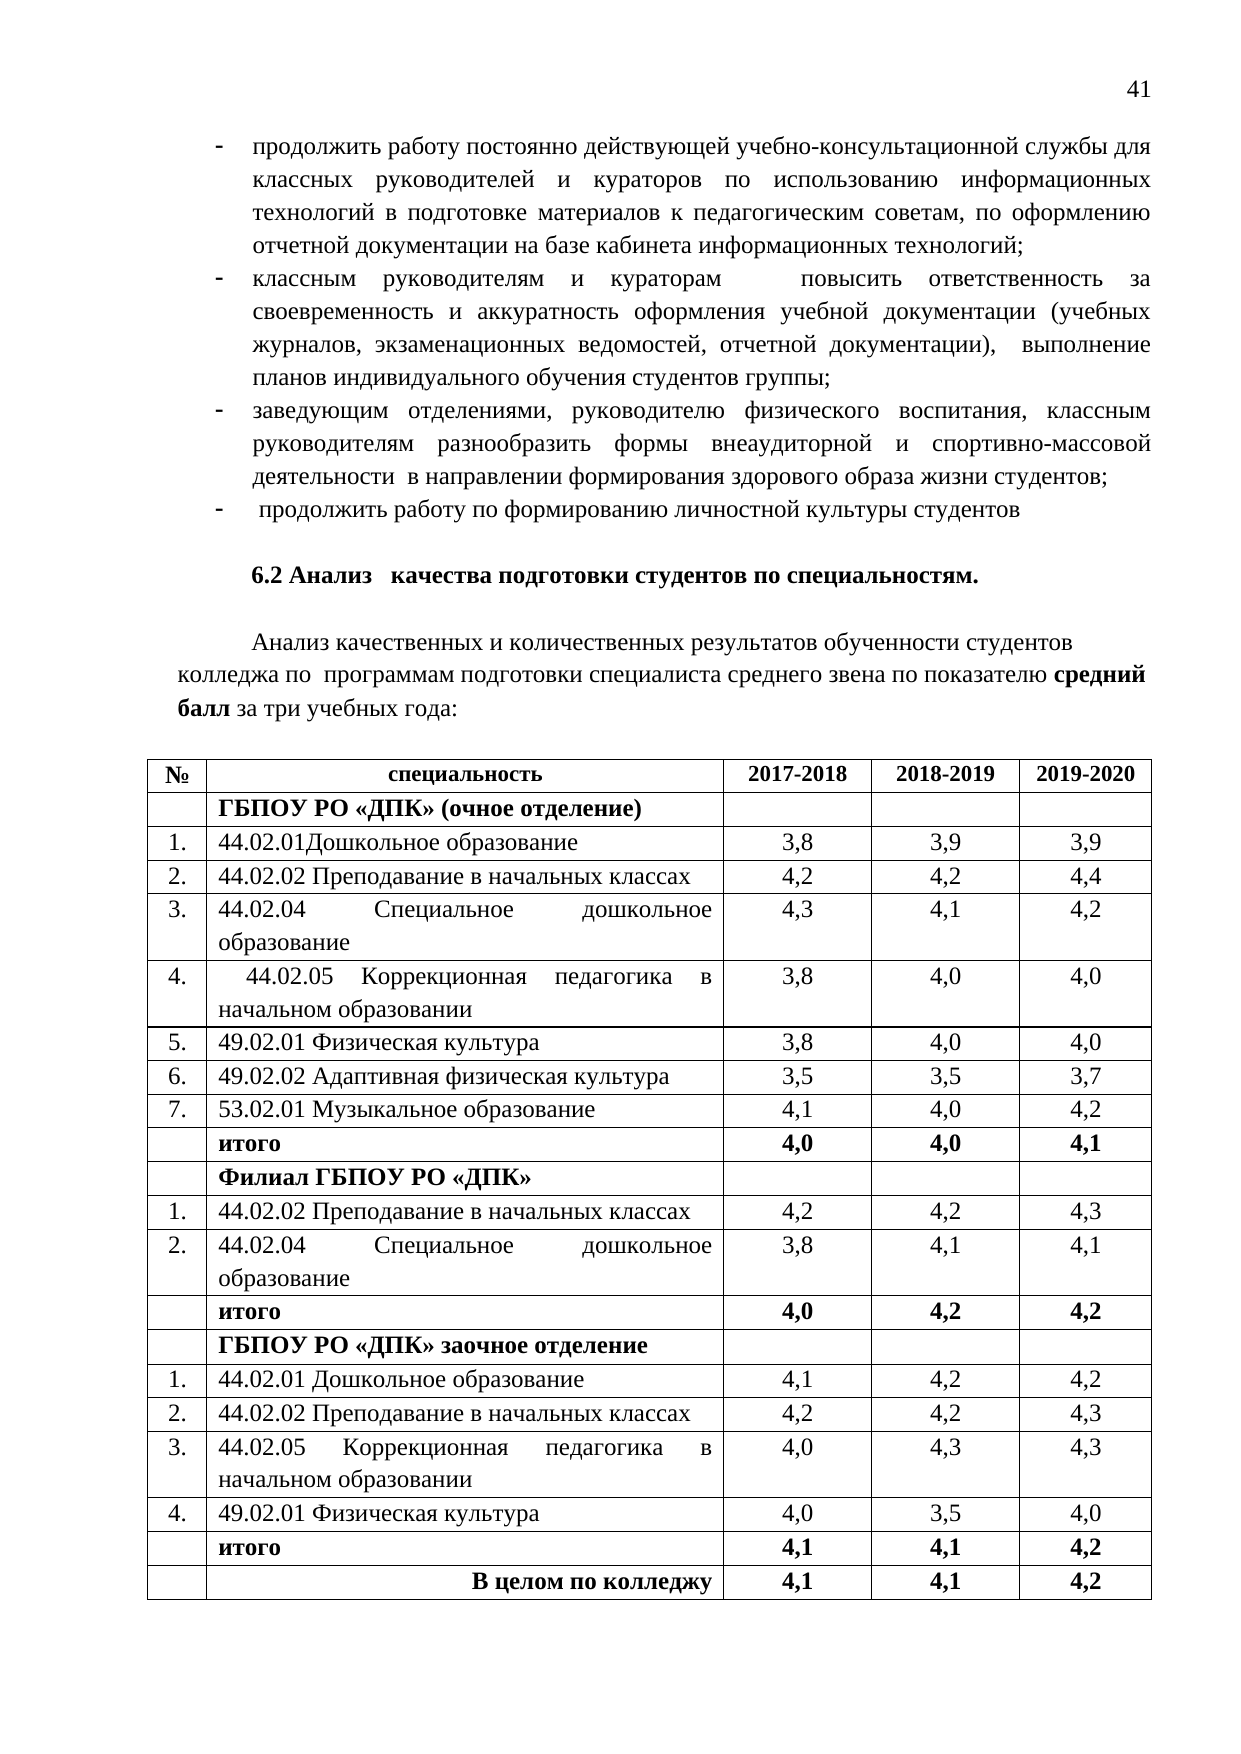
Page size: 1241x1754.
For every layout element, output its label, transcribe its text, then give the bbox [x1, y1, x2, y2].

table_cell 44.02.04 Специальное дошкольное образование [207, 894, 723, 960]
table_cell 5. [148, 1028, 206, 1060]
table_header 2018-2019 [872, 760, 1019, 792]
table_cell [1020, 1330, 1151, 1363]
table_cell 4,1 [1020, 1128, 1151, 1161]
table_cell 4,1 [724, 1095, 871, 1127]
table_cell 4,0 [872, 1095, 1019, 1127]
table_cell 4,2 [724, 861, 871, 893]
table_cell [872, 1162, 1019, 1195]
table_cell 44.02.02 Преподавание в начальных классах [207, 861, 723, 893]
table_cell 4,1 [872, 894, 1019, 960]
table_cell 4,2 [872, 1196, 1019, 1229]
table_cell 4,0 [1020, 1028, 1151, 1060]
table_cell 1. [148, 827, 206, 860]
text 6.2 Анализ качества подготовки студентов по специальностям. [177, 561, 1152, 589]
table_cell 4,1 [724, 1365, 871, 1397]
table_cell 3,8 [724, 1230, 871, 1295]
table_cell 49.02.01 Физическая культура [207, 1028, 723, 1060]
table_cell [724, 793, 871, 826]
table_cell 4,3 [1020, 1196, 1151, 1229]
table_cell [148, 1162, 206, 1195]
table_cell [1020, 793, 1151, 826]
table_cell 44.02.01 Дошкольное образование [207, 1365, 723, 1397]
table_cell 1. [148, 1196, 206, 1229]
table_cell 44.02.05 Коррекционная педагогика в начальном образовании [207, 961, 723, 1026]
table_cell 4,3 [872, 1432, 1019, 1497]
table_cell 2. [148, 1398, 206, 1431]
table_cell Филиал ГБПОУ РО «ДПК» [207, 1162, 723, 1195]
table_cell итого [207, 1532, 723, 1565]
table_cell [148, 1296, 206, 1329]
table_cell 4,0 [724, 1498, 871, 1531]
table_cell 4,0 [1020, 961, 1151, 1026]
table_cell 4,0 [872, 961, 1019, 1026]
table_cell [148, 1128, 206, 1161]
table_header специальность [207, 760, 723, 792]
table_cell 3,5 [872, 1498, 1019, 1531]
table_cell [724, 1330, 871, 1363]
table_cell [148, 793, 206, 826]
table_cell 44.02.02 Преподавание в начальных классах [207, 1398, 723, 1431]
table_cell 4,2 [872, 1296, 1019, 1329]
table_cell 4,1 [872, 1532, 1019, 1565]
table_header № [148, 760, 206, 792]
table_cell 4,2 [872, 1365, 1019, 1397]
table_cell [148, 1330, 206, 1363]
table_cell 4,2 [724, 1398, 871, 1431]
table_cell 4. [148, 1498, 206, 1531]
table_cell 3,9 [872, 827, 1019, 860]
table_cell 4,0 [724, 1128, 871, 1161]
table_cell 4,1 [872, 1566, 1019, 1599]
table_cell 44.02.05 Коррекционная педагогика в начальном образовании [207, 1432, 723, 1497]
table_cell 4,2 [724, 1196, 871, 1229]
table_cell 4,0 [1020, 1498, 1151, 1531]
table_cell ГБПОУ РО «ДПК» заочное отделение [207, 1330, 723, 1363]
table_cell 7. [148, 1095, 206, 1127]
table_cell 4,0 [872, 1028, 1019, 1060]
table_cell 2. [148, 1230, 206, 1295]
table_cell итого [207, 1296, 723, 1329]
table_cell 53.02.01 Музыкальное образование [207, 1095, 723, 1127]
table_cell 4,2 [1020, 1095, 1151, 1127]
table_cell 44.02.02 Преподавание в начальных классах [207, 1196, 723, 1229]
table_cell 4,2 [872, 861, 1019, 893]
table_cell ГБПОУ РО «ДПК» (очное отделение) [207, 793, 723, 826]
table_cell 4,3 [1020, 1398, 1151, 1431]
table_cell 4,2 [872, 1398, 1019, 1431]
table_cell [724, 1162, 871, 1195]
table_cell 3,8 [724, 1028, 871, 1060]
table_cell 4,2 [1020, 1566, 1151, 1599]
table_cell 3,5 [724, 1061, 871, 1093]
table_cell 4,2 [1020, 894, 1151, 960]
list классным руководителям и кураторам повысить ответственность за своевременность и аккуратность оформления учебной документации (учебных журналов, экзаменационных ведомостей, отчетной документации), выполнение планов индивидуального обучения студентов группы; [215, 263, 1152, 391]
table_header 2019-2020 [1020, 760, 1151, 792]
table_cell 44.02.04 Специальное дошкольное образование [207, 1230, 723, 1295]
table_cell 4,4 [1020, 861, 1151, 893]
table_cell 4,1 [1020, 1230, 1151, 1295]
table_cell 2. [148, 861, 206, 893]
table_cell 3,5 [872, 1061, 1019, 1093]
table_cell 1. [148, 1365, 206, 1397]
table_cell 3,7 [1020, 1061, 1151, 1093]
list заведующим отделениями, руководителю физического воспитания, классным руководителям разнообразить формы внеаудиторной и спортивно-массовой деятельности в направлении формирования здорового образа жизни студентов; [215, 395, 1152, 490]
table_cell 4,2 [1020, 1296, 1151, 1329]
table_cell 3,8 [724, 961, 871, 1026]
table_cell 4,3 [724, 894, 871, 960]
table_cell 4,0 [724, 1432, 871, 1497]
table_cell 3,8 [724, 827, 871, 860]
table_cell итого [207, 1128, 723, 1161]
table_cell [148, 1532, 206, 1565]
table_cell 4,3 [1020, 1432, 1151, 1497]
table_cell 4,2 [1020, 1532, 1151, 1565]
table_cell 4,0 [872, 1128, 1019, 1161]
list продолжить работу по формированию личностной культуры студентов [215, 494, 1152, 523]
table_cell 3. [148, 1432, 206, 1497]
table_cell 3,9 [1020, 827, 1151, 860]
table_header 2017-2018 [724, 760, 871, 792]
table_cell 4,2 [1020, 1365, 1151, 1397]
table_cell 4,0 [724, 1296, 871, 1329]
table_cell В целом по колледжу [207, 1566, 723, 1599]
list продолжить работу постоянно действующей учебно-консультационной службы для классных руководителей и кураторов по использованию информационных технологий в подготовке материалов к педагогическим советам, по оформлению отчетной документации на базе кабинета информационных технологий; [215, 131, 1152, 259]
table_cell 44.02.01Дошкольное образование [207, 827, 723, 860]
table_cell 4,1 [724, 1532, 871, 1565]
table_cell 4,1 [872, 1230, 1019, 1295]
table_cell 6. [148, 1061, 206, 1093]
table_cell [148, 1566, 206, 1599]
table_cell 3. [148, 894, 206, 960]
text Анализ качественных и количественных результатов обученности студентов колледжа по программам подготовки специалиста среднего звена по показателю средний балл за три учебных года: [177, 627, 1152, 721]
table_cell [1020, 1162, 1151, 1195]
table_cell 49.02.02 Адаптивная физическая культура [207, 1061, 723, 1093]
table_cell 4,1 [724, 1566, 871, 1599]
table_cell 49.02.01 Физическая культура [207, 1498, 723, 1531]
table_cell [872, 1330, 1019, 1363]
table_cell [872, 793, 1019, 826]
table_cell 4. [148, 961, 206, 1026]
